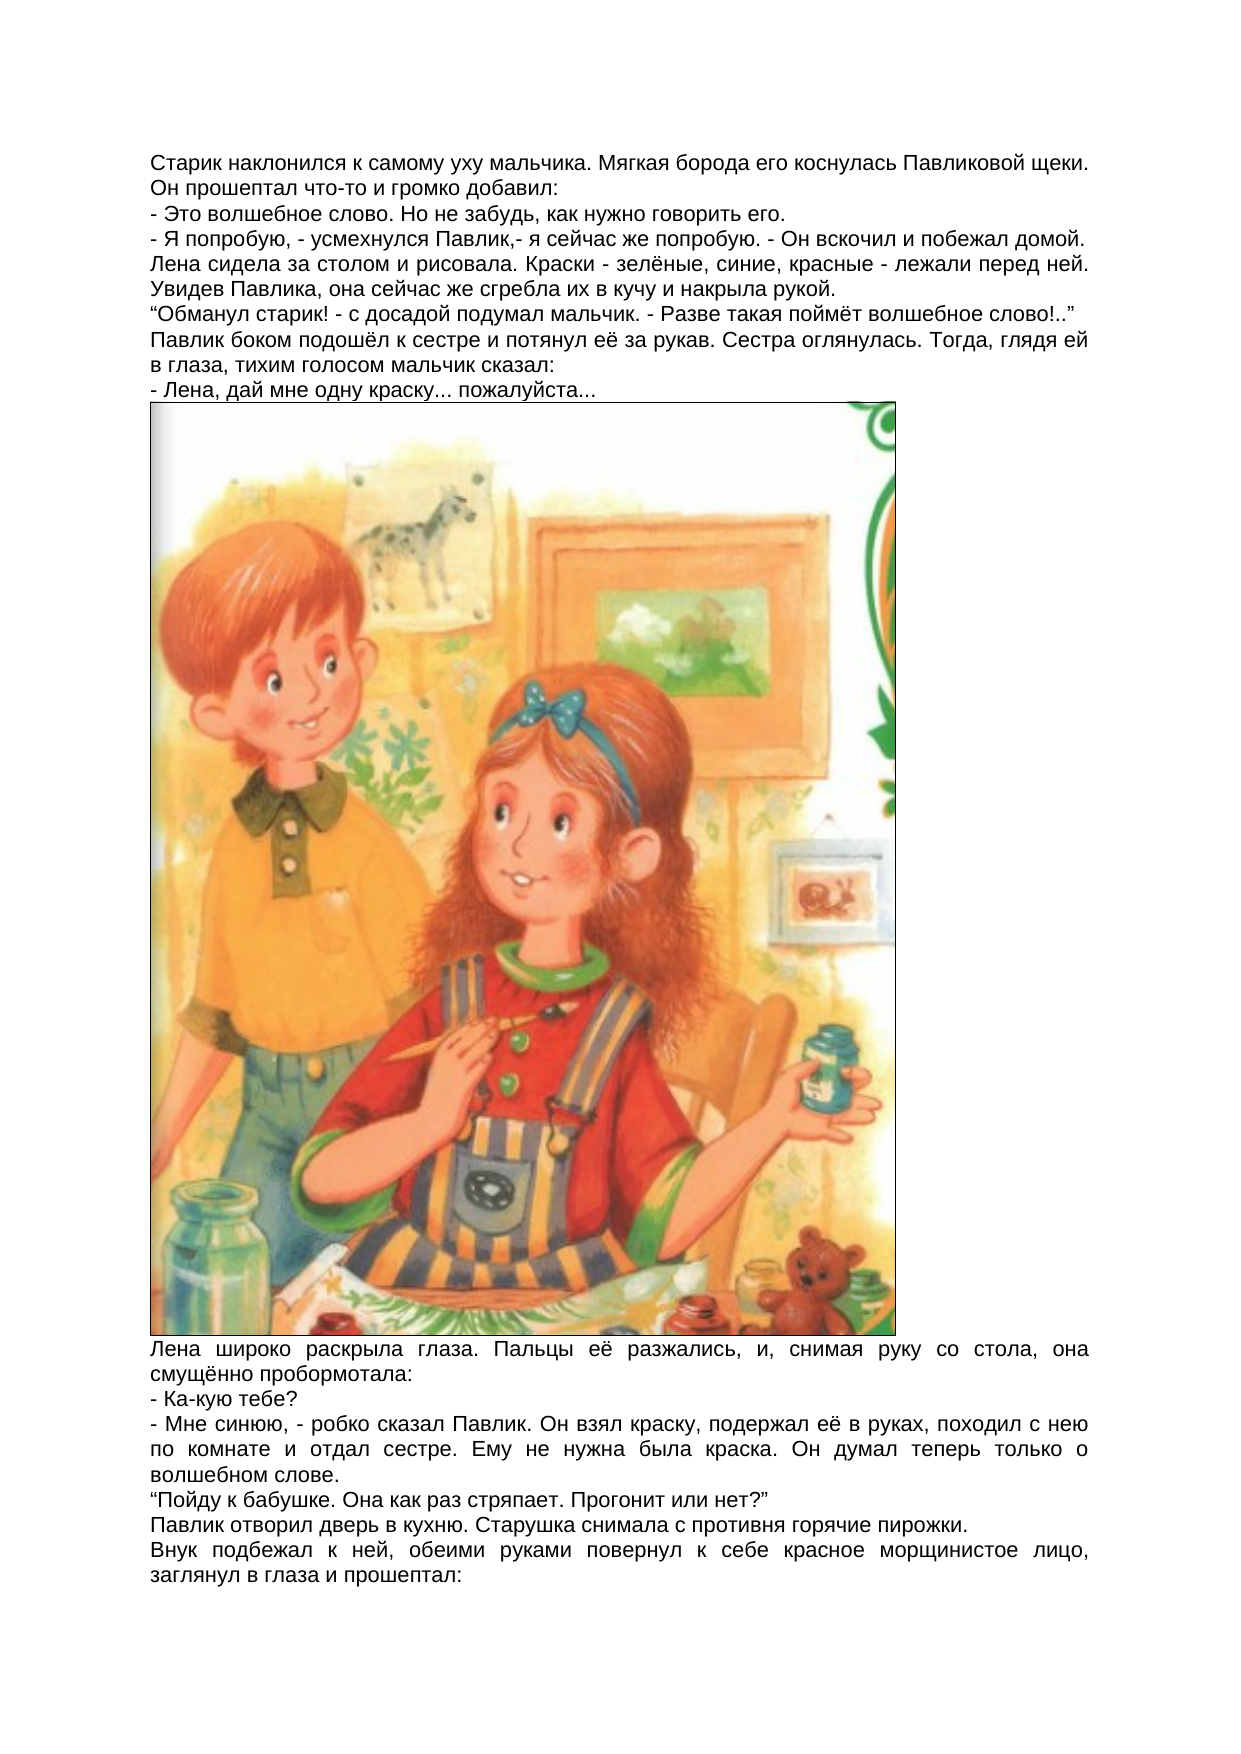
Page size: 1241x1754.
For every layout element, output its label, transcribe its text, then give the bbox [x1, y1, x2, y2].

text “Обманул старик! - с досадой подумал мальчик. - Разве такая поймёт волшебное слово!..” [150, 301, 1090, 326]
picture [151, 403, 895, 1335]
text - Я попробую, - усмехнулся Павлик,- я сейчас же попробую. - Он вскочил и побежал домой. [150, 226, 1090, 251]
text - Мне синюю, - робко сказал Павлик. Он взял краску, подержал её в руках, походил с нею по комнате и отдал сестре. Ему не нужна была краска. Он думал теперь только о волшебном слове. [150, 1411, 1090, 1487]
text Лена широко раскрыла глаза. Пальцы её разжались, и, снимая руку со стола, она смущённо пробормотала: [150, 1336, 1090, 1386]
text Старик наклонился к самому уху мальчика. Мягкая борода его коснулась Павликовой щеки. Он прошептал что-то и громко добавил: [150, 150, 1090, 200]
text Внук подбежал к ней, обеими руками повернул к себе красное морщинистое лицо, заглянул в глаза и прошептал: [150, 1537, 1090, 1588]
text - Лена, дай мне одну краску... пожалуйста... [150, 377, 1090, 402]
text - Ка-кую тебе? [150, 1386, 1090, 1411]
text Лена сидела за столом и рисовала. Краски - зелёные, синие, красные - лежали перед ней. Увидев Павлика, она сейчас же сгребла их в кучу и накрыла рукой. [150, 251, 1090, 301]
text Павлик боком подошёл к сестре и потянул её за рукав. Сестра оглянулась. Тогда, глядя ей в глаза, тихим голосом мальчик сказал: [150, 326, 1090, 377]
text “Пойду к бабушке. Она как раз стряпает. Прогонит или нет?” [150, 1487, 1090, 1512]
text - Это волшебное слово. Но не забудь, как нужно говорить его. [150, 200, 1090, 226]
text Павлик отворил дверь в кухню. Старушка снимала с противня горячие пирожки. [150, 1512, 1090, 1537]
